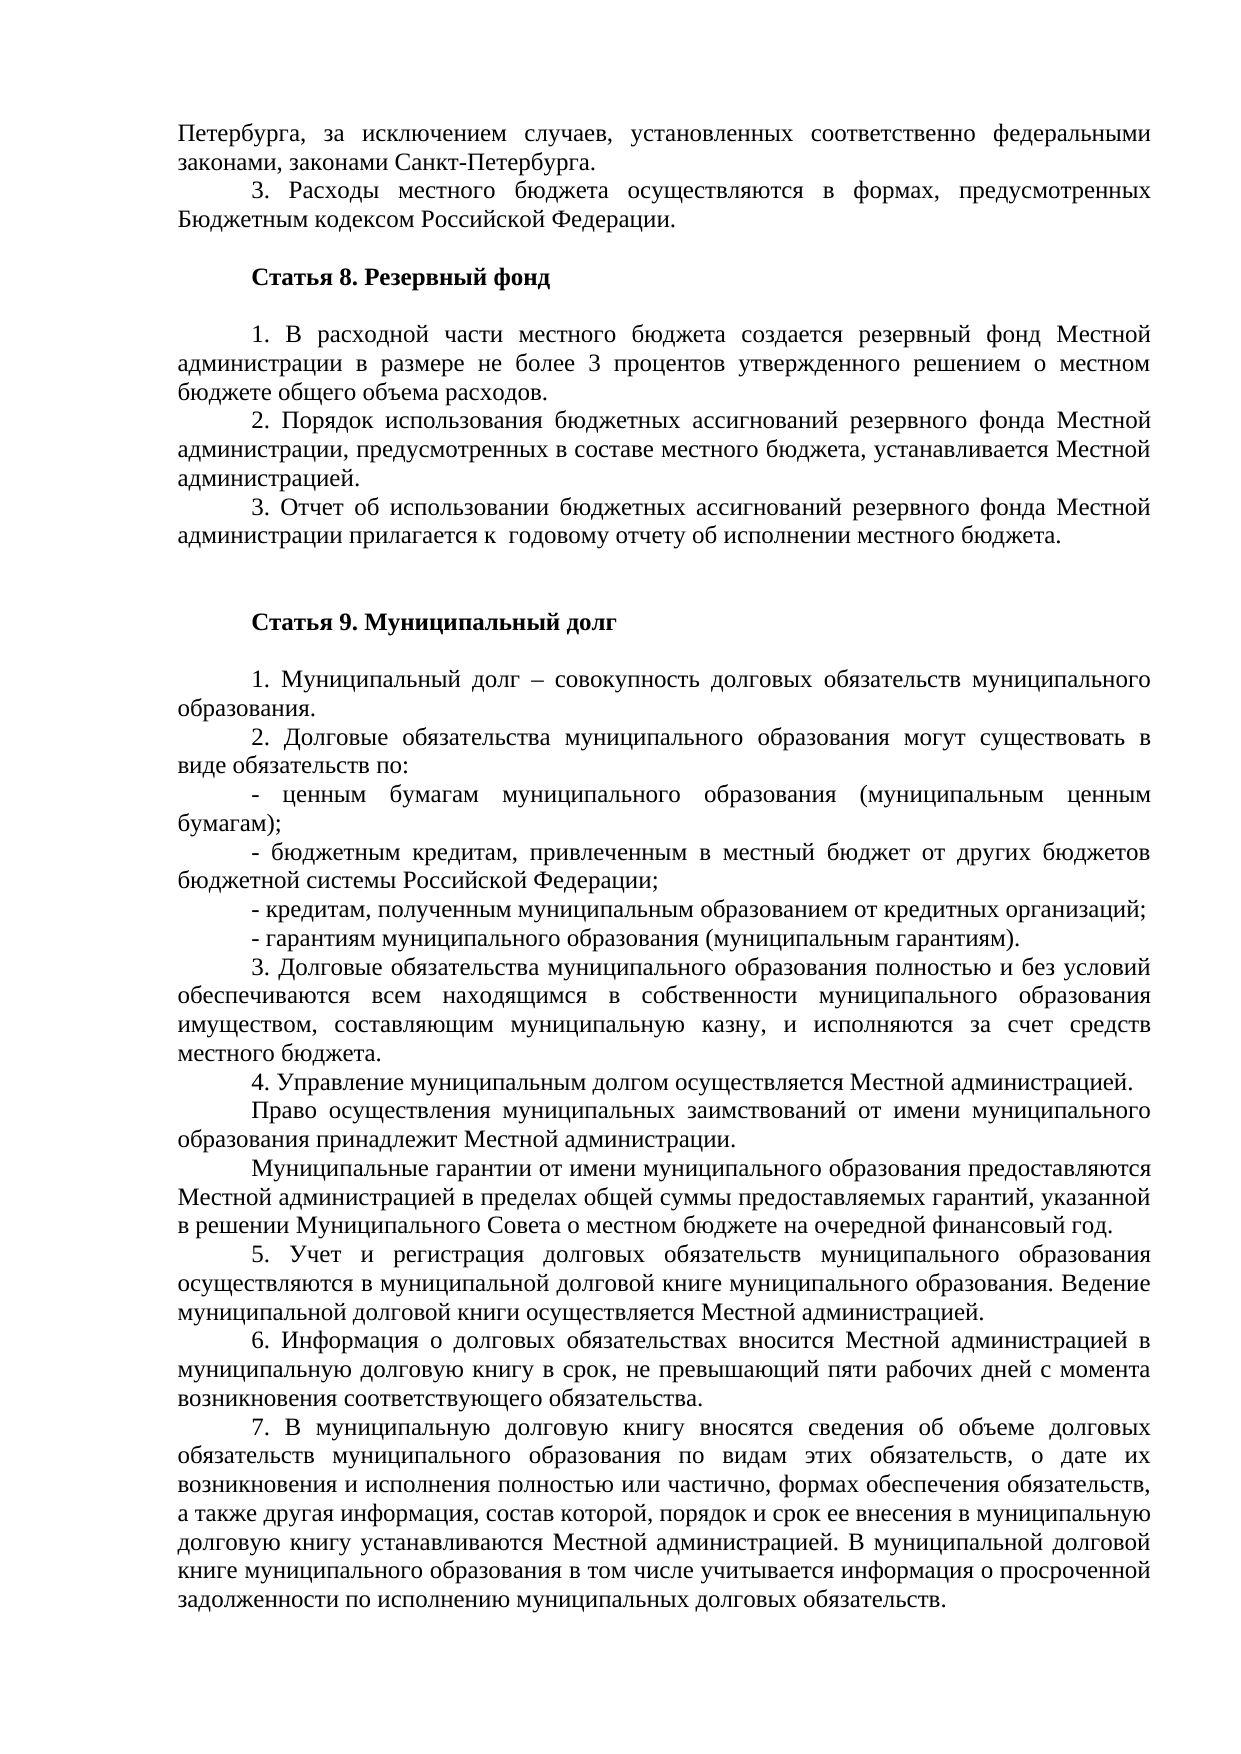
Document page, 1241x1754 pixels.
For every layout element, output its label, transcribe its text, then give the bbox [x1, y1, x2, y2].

text Муниципальные гарантии от имени муниципального образования предоставляются Местной администрацией в пределах общей суммы предоставляемых гарантий, указанной в решении Муниципального Совета о местном бюджете на очередной финансовый год. [177, 1153, 1152, 1239]
text 7. В муниципальную долговую книгу вносятся сведения об объеме долговых обязательств муниципального образования по видам этих обязательств, о дате их возникновения и исполнения полностью или частично, формах обеспечения обязательств, а также другая информация, состав которой, порядок и срок ее внесения в муниципальную долговую книгу устанавливаются Местной администрацией. В муниципальной долговой книге муниципального образования в том числе учитывается информация о просроченной задолженности по исполнению муниципальных долговых обязательств. [177, 1412, 1152, 1613]
text Право осуществления муниципальных заимствований от имени муниципального образования принадлежит Местной администрации. [177, 1096, 1152, 1153]
text Статья 8. Резервный фонд [177, 262, 1152, 291]
text 1. Муниципальный долг – совокупность долговых обязательств муниципального образования. [177, 664, 1152, 722]
text 5. Учет и регистрация долговых обязательств муниципального образования осуществляются в муниципальной долговой книге муниципального образования. Ведение муниципальной долговой книги осуществляется Местной администрацией. [177, 1239, 1152, 1326]
text - кредитам, полученным муниципальным образованием от кредитных организаций; [177, 894, 1152, 923]
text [177, 118, 1152, 176]
text - бюджетным кредитам, привлеченным в местный бюджет от других бюджетов бюджетной системы Российской Федерации; [177, 837, 1152, 894]
text 6. Информация о долговых обязательствах вносится Местной администрацией в муниципальную долговую книгу в срок, не превышающий пяти рабочих дней с момента возникновения соответствующего обязательства. [177, 1326, 1152, 1412]
text - ценным бумагам муниципального образования (муниципальным ценным бумагам); [177, 779, 1152, 837]
text 3. Отчет об использовании бюджетных ассигнований резервного фонда Местной администрации прилагается к годовому отчету об исполнении местного бюджета. [177, 492, 1152, 549]
text 1. В расходной части местного бюджета создается резервный фонд Местной администрации в размере не более 3 процентов утвержденного решением о местном бюджете общего объема расходов. [177, 319, 1152, 406]
text 3. Долговые обязательства муниципального образования полностью и без условий обеспечиваются всем находящимся в собственности муниципального образования имуществом, составляющим муниципальную казну, и исполняются за счет средств местного бюджета. [177, 952, 1152, 1067]
text - гарантиям муниципального образования (муниципальным гарантиям). [177, 923, 1152, 952]
text 4. Управление муниципальным долгом осуществляется Местной администрацией. [177, 1067, 1152, 1096]
text Статья 9. Муниципальный долг [177, 607, 1152, 636]
text 3. Расходы местного бюджета осуществляются в формах, предусмотренных Бюджетным кодексом Российской Федерации. [177, 176, 1152, 233]
text 2. Порядок использования бюджетных ассигнований резервного фонда Местной администрации, предусмотренных в составе местного бюджета, устанавливается Местной администрацией. [177, 406, 1152, 492]
text 2. Долговые обязательства муниципального образования могут существовать в виде обязательств по: [177, 722, 1152, 779]
